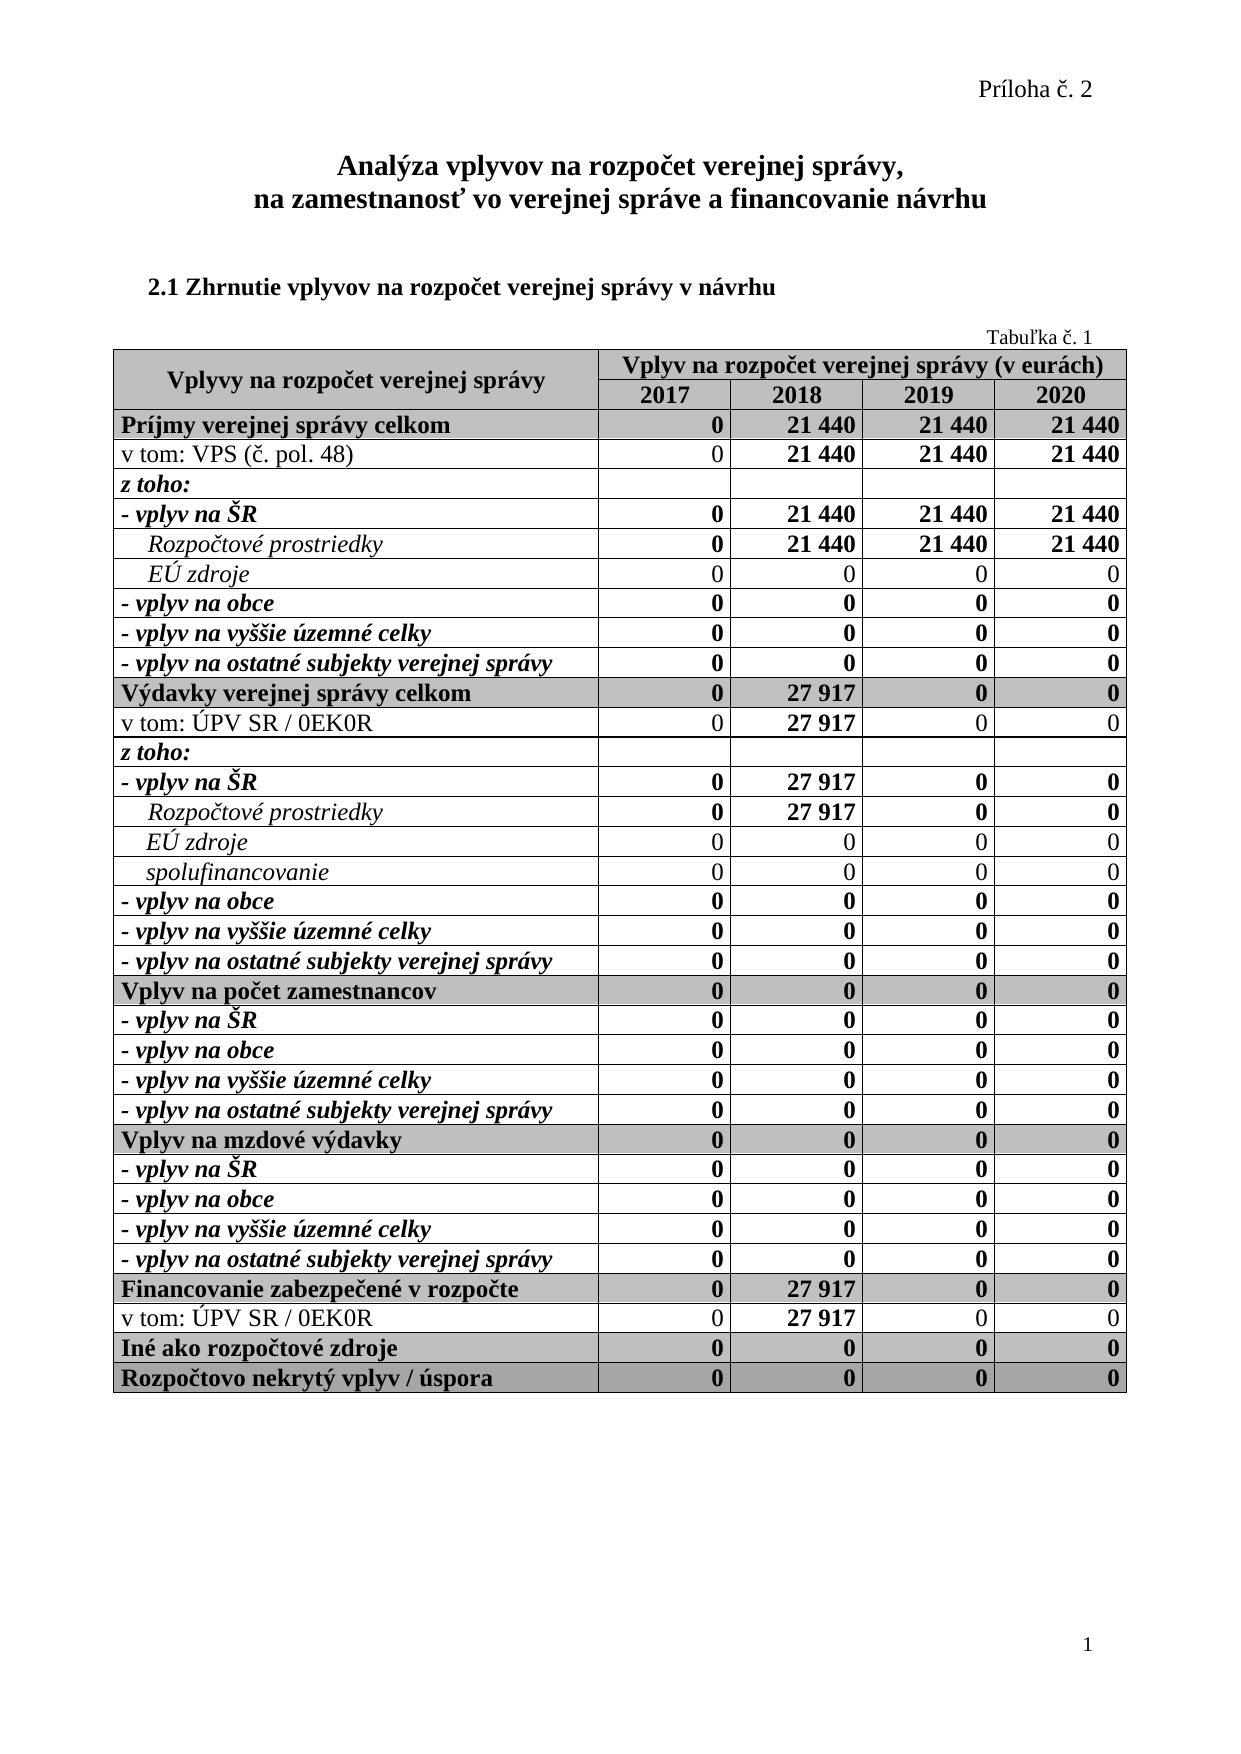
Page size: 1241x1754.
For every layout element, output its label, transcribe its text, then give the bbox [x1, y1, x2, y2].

table_cell [731, 738, 862, 766]
table_cell 0 [599, 1184, 730, 1213]
table_cell 21 440 [863, 410, 994, 438]
table_cell 0 [731, 916, 862, 945]
table_cell - vplyv na ostatné subjekty verejnej správy [114, 946, 598, 975]
table_cell 0 [599, 499, 730, 528]
table_cell 0 [731, 976, 862, 1004]
table_cell 0 [599, 1125, 730, 1153]
table_cell 2017 [599, 380, 730, 409]
table_cell 0 [599, 1065, 730, 1094]
table_cell 0 [863, 648, 994, 677]
table_cell 0 [863, 1363, 994, 1392]
table_cell 21 440 [731, 529, 862, 558]
table_cell 0 [995, 1095, 1126, 1124]
table_cell Rozpočtovo nekrytý vplyv / úspora [114, 1363, 598, 1392]
table_cell 0 [995, 886, 1126, 915]
table_cell 0 [599, 797, 730, 826]
table_cell 0 [731, 1184, 862, 1213]
table_cell 0 [863, 976, 994, 1004]
table_cell 0 [731, 1214, 862, 1243]
table_cell Vplyv na počet zamestnancov [114, 976, 598, 1004]
table_cell 0 [995, 1304, 1126, 1332]
table_cell 0 [995, 976, 1126, 1004]
table_cell 21 440 [731, 440, 862, 468]
table_cell - vplyv na obce [114, 589, 598, 617]
table_cell 0 [863, 559, 994, 587]
table_cell - vplyv na ostatné subjekty verejnej správy [114, 1244, 598, 1273]
table_cell Príjmy verejnej správy celkom [114, 410, 598, 438]
table_cell 0 [863, 1304, 994, 1332]
table_cell 0 [995, 797, 1126, 826]
table_cell - vplyv na vyššie územné celky [114, 916, 598, 945]
table_cell 0 [599, 618, 730, 647]
table_cell 0 [599, 648, 730, 677]
table_cell - vplyv na obce [114, 1035, 598, 1064]
table_cell spolufinancovanie [114, 857, 598, 885]
table_cell 0 [731, 827, 862, 856]
table_cell - vplyv na ostatné subjekty verejnej správy [114, 648, 598, 677]
table_cell 0 [599, 1095, 730, 1124]
table_cell EÚ zdroje [114, 559, 598, 587]
table_cell 0 [995, 589, 1126, 617]
table_cell 0 [599, 1363, 730, 1392]
table_cell 0 [863, 946, 994, 975]
table_cell 0 [599, 1274, 730, 1302]
table_cell 0 [599, 1244, 730, 1273]
table_cell 21 440 [731, 410, 862, 438]
table_cell 0 [599, 976, 730, 1004]
table_cell 0 [995, 767, 1126, 796]
table_cell z toho: [114, 738, 598, 766]
table_cell 27 917 [731, 1274, 862, 1302]
table_cell 27 917 [731, 797, 862, 826]
text 2.1 Zhrnutie vplyvov na rozpočet verejnej správy v návrhu [148, 272, 1093, 301]
table_cell 0 [995, 1006, 1126, 1034]
table_cell 0 [995, 678, 1126, 707]
table_cell 0 [995, 1155, 1126, 1183]
table_cell 2019 [863, 380, 994, 409]
table_cell 0 [599, 559, 730, 587]
table_cell 0 [863, 708, 994, 736]
table_cell - vplyv na ŠR [114, 499, 598, 528]
table_cell 21 440 [863, 440, 994, 468]
table_cell - vplyv na ŠR [114, 1155, 598, 1183]
table_cell 0 [731, 946, 862, 975]
table_cell 27 917 [731, 708, 862, 736]
table_cell 0 [863, 1095, 994, 1124]
table_cell 0 [995, 618, 1126, 647]
table_cell 0 [731, 1095, 862, 1124]
table_cell 0 [731, 559, 862, 587]
table_cell 0 [863, 1065, 994, 1094]
table_cell [995, 738, 1126, 766]
table_cell 0 [599, 529, 730, 558]
table_cell [863, 469, 994, 498]
table_cell v tom: VPS (č. pol. 48) [114, 440, 598, 468]
table_cell 0 [599, 827, 730, 856]
text na zamestnanosť vo verejnej správe a financovanie návrhu [148, 181, 1093, 215]
table_cell 0 [995, 1035, 1126, 1064]
table_cell 21 440 [731, 499, 862, 528]
table_cell 0 [863, 1184, 994, 1213]
table_cell 0 [863, 857, 994, 885]
table_cell 0 [731, 618, 862, 647]
table_cell 0 [863, 1006, 994, 1034]
table_cell 0 [599, 916, 730, 945]
table_cell Vplyv na mzdové výdavky [114, 1125, 598, 1153]
table_cell [599, 469, 730, 498]
table_cell 0 [599, 1333, 730, 1362]
table_cell 0 [599, 946, 730, 975]
table_cell 2020 [995, 380, 1126, 409]
table_cell 0 [863, 1244, 994, 1273]
table_cell 0 [995, 1214, 1126, 1243]
table_cell 0 [599, 886, 730, 915]
table_cell - vplyv na ostatné subjekty verejnej správy [114, 1095, 598, 1124]
table_cell 0 [863, 886, 994, 915]
table_cell 0 [863, 767, 994, 796]
table_cell 0 [731, 1035, 862, 1064]
table_cell 0 [995, 946, 1126, 975]
text Tabuľka č. 1 [148, 325, 1093, 349]
table_cell 0 [731, 1363, 862, 1392]
table_cell 0 [995, 1125, 1126, 1153]
table_cell 0 [863, 1274, 994, 1302]
table_cell 27 917 [731, 678, 862, 707]
table_cell Výdavky verejnej správy celkom [114, 678, 598, 707]
table_cell 0 [863, 827, 994, 856]
table_cell 0 [863, 1035, 994, 1064]
table_cell 0 [599, 1304, 730, 1332]
table_cell 0 [995, 559, 1126, 587]
table_cell 0 [995, 1065, 1126, 1094]
table_cell 2018 [731, 380, 862, 409]
table_cell 0 [863, 589, 994, 617]
table_cell 0 [599, 440, 730, 468]
table_cell 0 [731, 857, 862, 885]
table_cell 0 [995, 1244, 1126, 1273]
table_cell 0 [731, 1065, 862, 1094]
table_cell 27 917 [731, 767, 862, 796]
table_cell 0 [731, 589, 862, 617]
table_cell 0 [995, 916, 1126, 945]
table_cell 0 [863, 1155, 994, 1183]
table_cell 0 [995, 827, 1126, 856]
table_cell Iné ako rozpočtové zdroje [114, 1333, 598, 1362]
table_cell z toho: [114, 469, 598, 498]
table_cell 0 [995, 1363, 1126, 1392]
table_cell 0 [731, 1155, 862, 1183]
table_cell 0 [731, 1125, 862, 1153]
table_cell 0 [599, 410, 730, 438]
table_cell Rozpočtové prostriedky [114, 797, 598, 826]
table_cell 21 440 [863, 529, 994, 558]
table_cell 0 [995, 708, 1126, 736]
table_cell 0 [731, 1333, 862, 1362]
table_cell 0 [731, 648, 862, 677]
table_cell 0 [995, 1184, 1126, 1213]
table_cell 21 440 [863, 499, 994, 528]
table_cell Financovanie zabezpečené v rozpočte [114, 1274, 598, 1302]
table_cell - vplyv na ŠR [114, 767, 598, 796]
text Analýza vplyvov na rozpočet verejnej správy, [148, 148, 1093, 181]
table_cell 21 440 [995, 440, 1126, 468]
table_cell - vplyv na vyššie územné celky [114, 618, 598, 647]
table_cell 0 [995, 648, 1126, 677]
table_cell 21 440 [995, 499, 1126, 528]
table_cell [731, 469, 862, 498]
table_cell - vplyv na ŠR [114, 1006, 598, 1034]
table_header Vplyv na rozpočet verejnej správy (v eurách) [599, 350, 1126, 379]
table_cell 0 [731, 1006, 862, 1034]
table_cell 0 [731, 1244, 862, 1273]
table_cell 0 [995, 1333, 1126, 1362]
table_cell v tom: ÚPV SR / 0EK0R [114, 1304, 598, 1332]
table_cell 0 [995, 1274, 1126, 1302]
table_cell v tom: ÚPV SR / 0EK0R [114, 708, 598, 736]
table_cell 0 [599, 1155, 730, 1183]
table_cell 21 440 [995, 529, 1126, 558]
table_cell Rozpočtové prostriedky [114, 529, 598, 558]
table_cell 0 [599, 767, 730, 796]
table_cell 0 [995, 857, 1126, 885]
table_cell 0 [863, 1333, 994, 1362]
table_cell [863, 738, 994, 766]
table_cell 0 [863, 618, 994, 647]
table_cell 0 [863, 916, 994, 945]
table_cell 27 917 [731, 1304, 862, 1332]
table_cell 0 [863, 1214, 994, 1243]
table_cell 0 [599, 1214, 730, 1243]
table_cell 0 [599, 1006, 730, 1034]
table_cell [599, 738, 730, 766]
table_cell 0 [863, 797, 994, 826]
table_cell 0 [599, 678, 730, 707]
table_cell 0 [863, 678, 994, 707]
table_cell 0 [599, 708, 730, 736]
table_cell 0 [599, 857, 730, 885]
table_cell - vplyv na vyššie územné celky [114, 1065, 598, 1094]
table_cell EÚ zdroje [114, 827, 598, 856]
table_cell 0 [731, 886, 862, 915]
table_header Vplyvy na rozpočet verejnej správy [114, 350, 598, 409]
table_cell - vplyv na vyššie územné celky [114, 1214, 598, 1243]
table_cell 21 440 [995, 410, 1126, 438]
table_cell - vplyv na obce [114, 1184, 598, 1213]
table_cell 0 [863, 1125, 994, 1153]
table_cell 0 [599, 1035, 730, 1064]
table_cell - vplyv na obce [114, 886, 598, 915]
table_cell [995, 469, 1126, 498]
table_cell 0 [599, 589, 730, 617]
